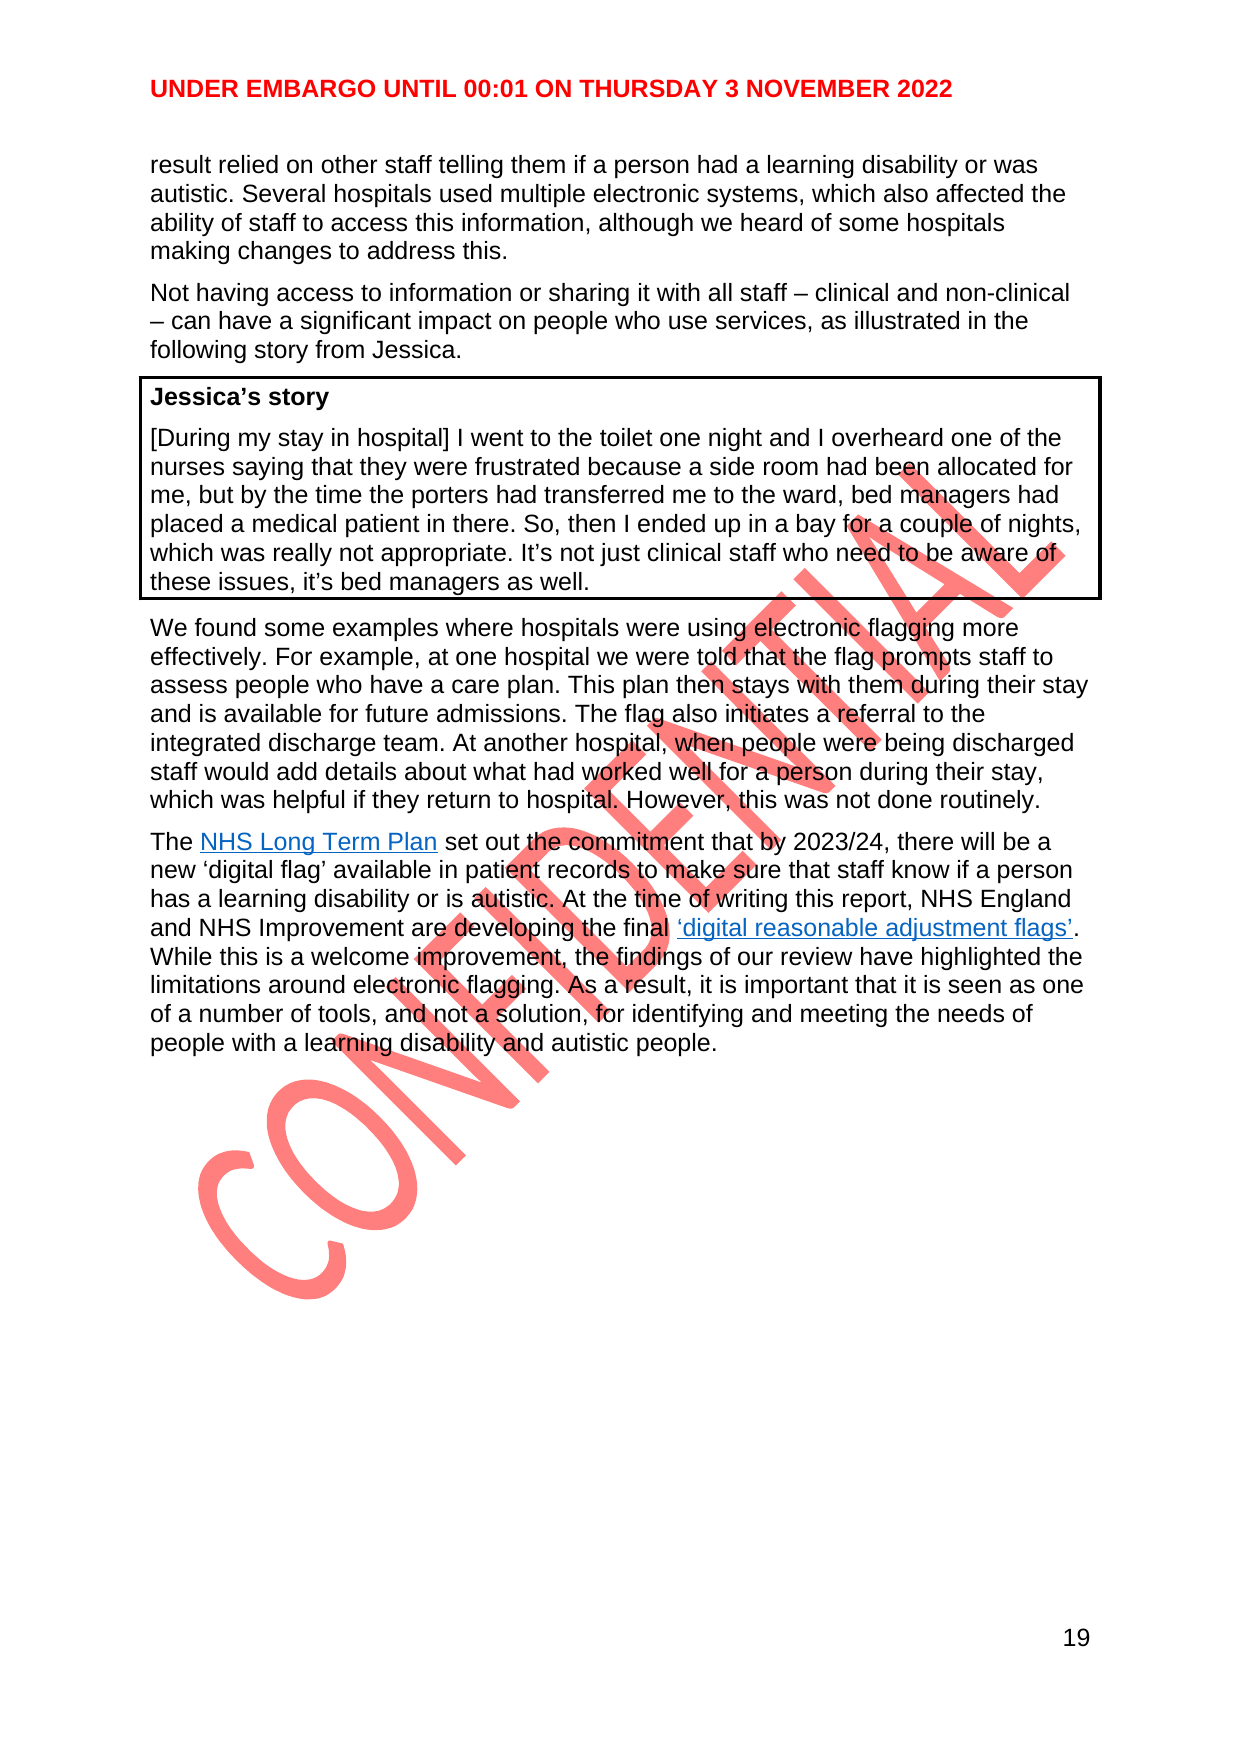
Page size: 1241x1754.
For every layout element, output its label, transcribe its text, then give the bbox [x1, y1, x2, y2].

text Jessica’s story [142, 379, 1098, 410]
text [150, 150, 1090, 265]
text The NHS Long Term Plan set out the commitment that by 2023/24, there will be a new ‘digital flag’ available in patient records to make sure that staff know if a person has a learning disability or is autistic. At the time of writing this report, NHS England and NHS Improvement are developing the final ‘digital reasonable adjustment flags’. While this is a welcome improvement, the findings of our review have highlighted the limitations around electronic flagging. As a result, it is important that it is seen as one of a number of tools, and not a solution, for identifying and meeting the needs of people with a learning disability and autistic people. [150, 827, 1090, 1057]
text Not having access to information or sharing it with all staff – clinical and non-clinical – can have a significant impact on people who use services, as illustrated in the following story from Jessica. [150, 277, 1090, 364]
text We found some examples where hospitals were using electronic flagging more effectively. For example, at one hospital we were told that the flag prompts staff to assess people who have a care plan. This plan then stays with them during their stay and is available for future admissions. The flag also initiates a referral to the integrated discharge team. At another hospital, when people were being discharged staff would add details about what had worked well for a person during their stay, which was helpful if they return to hospital. However, this was not done routinely. [150, 613, 1090, 814]
text [During my stay in hospital] I went to the toilet one night and I overheard one of the nurses saying that they were frustrated because a side room had been allocated for me, but by the time the porters had transferred me to the ward, bed managers had placed a medical patient in there. So, then I ended up in a bay for a couple of nights, which was really not appropriate. It’s not just clinical staff who need to be aware of these issues, it’s bed managers as well. [142, 417, 1098, 597]
